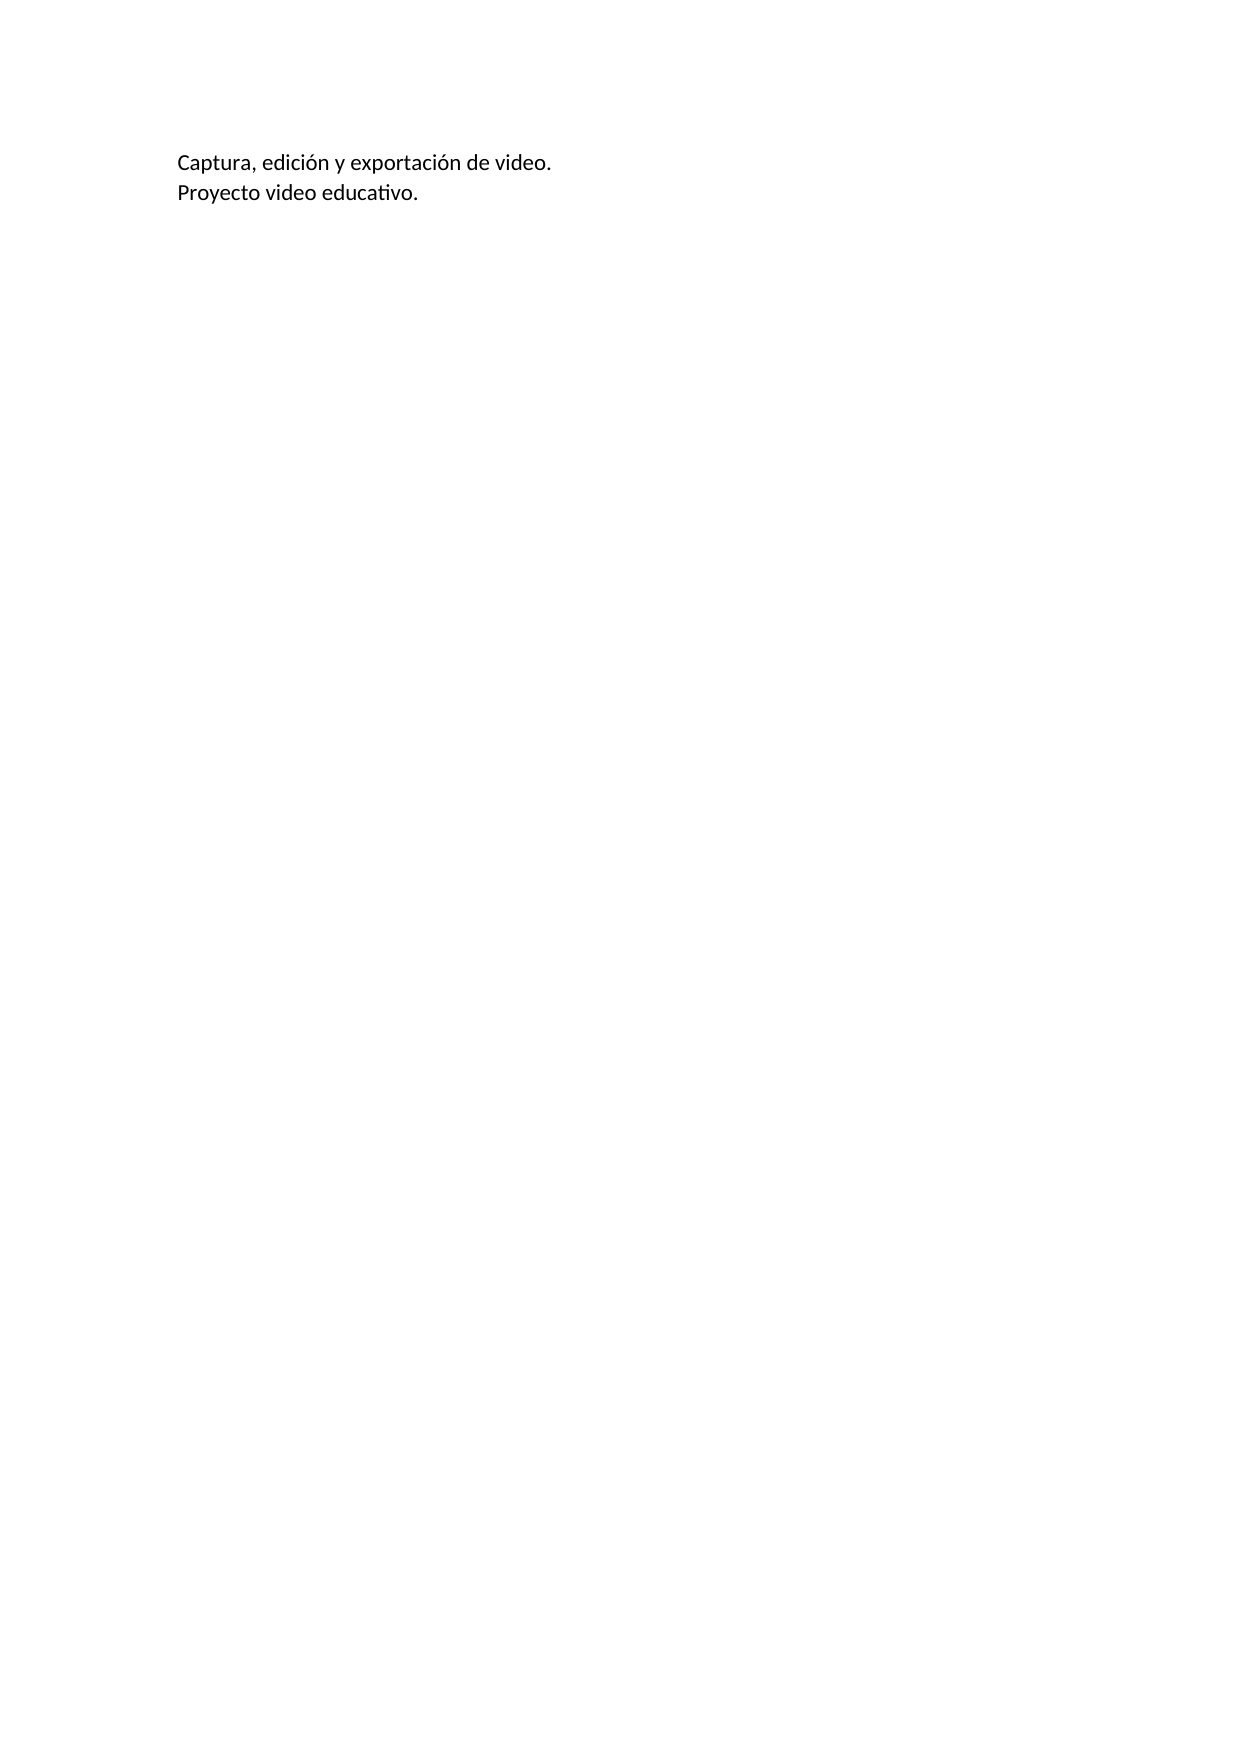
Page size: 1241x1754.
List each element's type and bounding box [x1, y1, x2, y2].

text [177, 148, 1063, 206]
